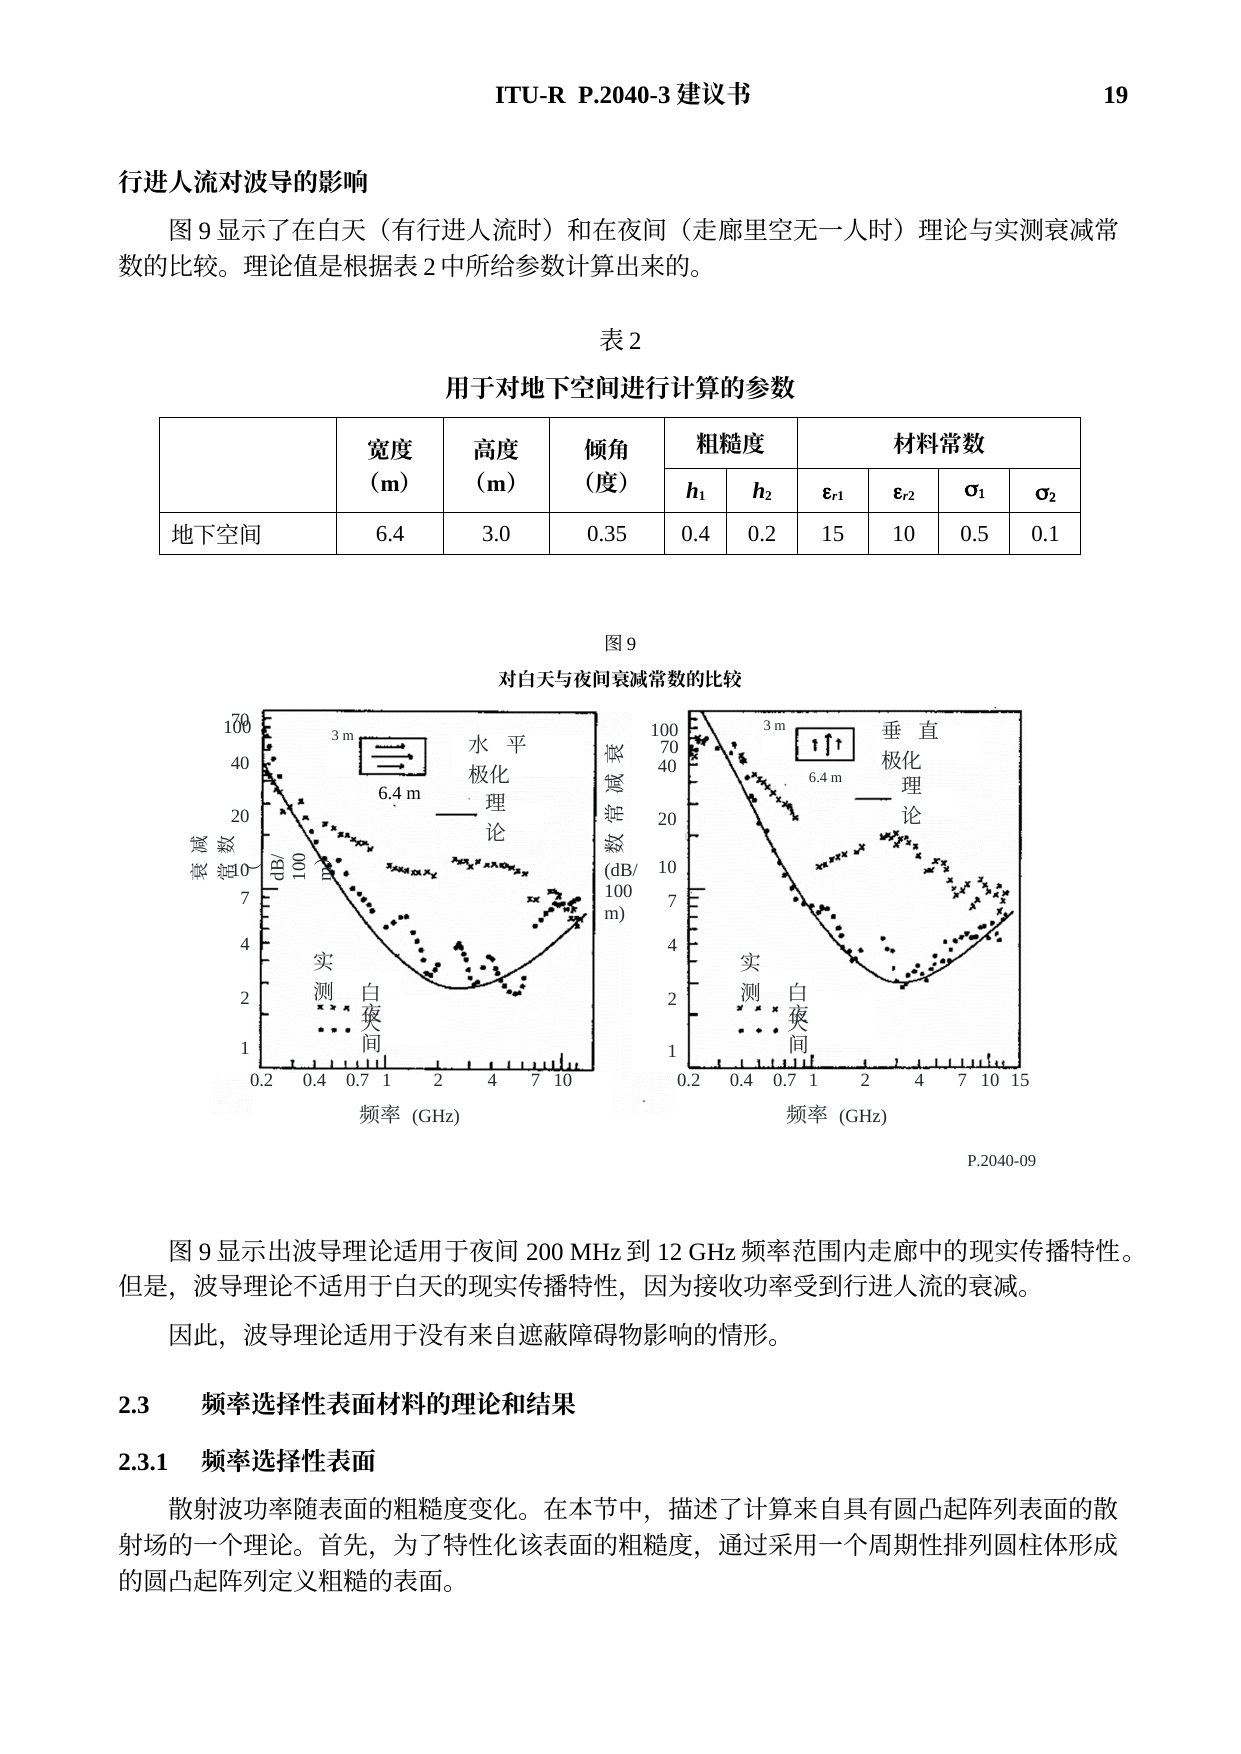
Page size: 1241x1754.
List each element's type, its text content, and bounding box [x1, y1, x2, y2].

table_cell r1 [798, 469, 868, 512]
table_cell r2 [869, 469, 938, 512]
table_cell 0.35 [550, 513, 664, 554]
text 图9 [118, 629, 1122, 656]
text 图9显示了在白天（有行进人流时）和在夜间（走廊里空无一人时）理论与实测衰减常数的比较。理论值是根据表2中所给参数计算出来的。 [118, 211, 1122, 283]
subtitle 行进人流对波导的影响 [118, 162, 1122, 198]
table_cell 6.4 [337, 513, 443, 554]
table_header 高度 （m） [444, 418, 549, 512]
table_cell h2 [727, 469, 797, 512]
table_cell 10 [869, 513, 938, 554]
table_cell 地下空间 [160, 513, 336, 554]
table_cell h1 [665, 469, 726, 512]
table_cell  [1010, 469, 1080, 512]
picture [208, 707, 1029, 1115]
table_cell 0.1 [1010, 513, 1080, 554]
table_cell 15 [798, 513, 868, 554]
table_header 粗糙度 [665, 418, 797, 468]
table_header 宽度 （m） [337, 418, 443, 512]
text 散射波功率随表面的粗糙度变化。在本节中，描述了计算来自具有圆凸起阵列表面的散射场的一个理论。首先，为了特性化该表面的粗糙度，通过采用一个周期性排列圆柱体形成的圆凸起阵列定义粗糙的表面。 [118, 1490, 1122, 1598]
table_cell 3.0 [444, 513, 549, 554]
table_cell 0.2 [727, 513, 797, 554]
title 图9显示出波导理论适用于夜间200 MHz到12 GHz频率范围内走廊中的现实传播特性。但是，波导理论不适用于白天的现实传播特性，因为接收功率受到行进人流的衰减。 [118, 1231, 1122, 1303]
table_header 倾角 （度） [550, 418, 664, 512]
table_cell 0.5 [939, 513, 1009, 554]
title 用于对地下空间进行计算的参数 [118, 369, 1122, 405]
table_cell  [939, 469, 1009, 512]
table_header 材料常数 [798, 418, 1080, 468]
table_cell 0.4 [665, 513, 726, 554]
subtitle 2.3.1 频率选择性表面 [118, 1442, 1122, 1477]
subtitle 2.3 频率选择性表面材料的理论和结果 [118, 1385, 1122, 1421]
title 对白天与夜间衰减常数的比较 [118, 664, 1122, 692]
text 因此，波导理论适用于没有来自遮蔽障碍物影响的情形。 [118, 1316, 1122, 1351]
table_header [160, 418, 336, 512]
text 表2 [118, 320, 1122, 356]
